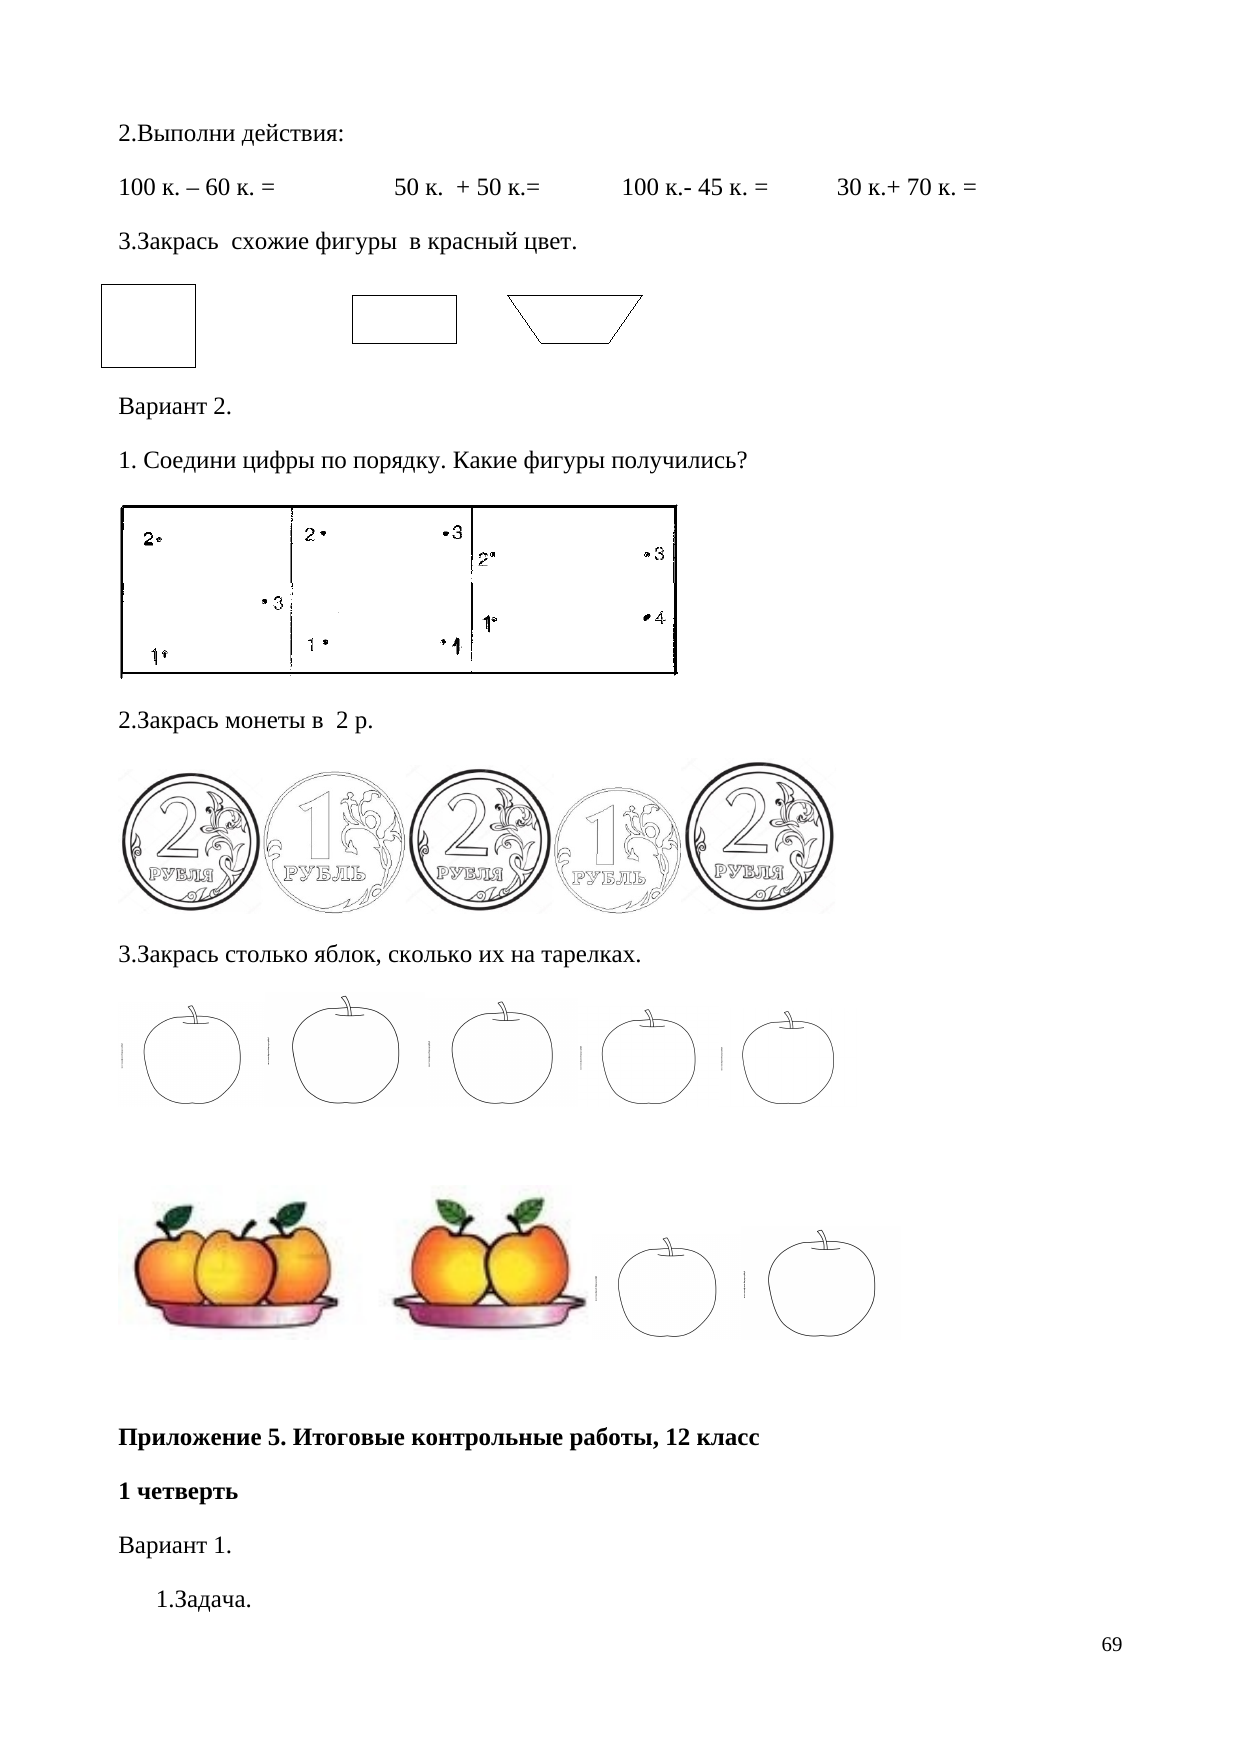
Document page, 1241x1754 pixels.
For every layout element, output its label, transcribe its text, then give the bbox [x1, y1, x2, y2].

text Приложение 5. Итоговые контрольные работы, 12 класс [118, 1422, 1122, 1451]
text Вариант 2. [118, 391, 1122, 420]
picture [118, 992, 857, 1107]
text 3.Закрась схожие фигуры в красный цвет. [118, 226, 1122, 254]
picture [118, 1185, 902, 1340]
text 1.Задача. [156, 1584, 1122, 1612]
text 2.Выполни действия: [118, 118, 1122, 147]
picture [118, 498, 696, 680]
text 3.Закрась столько яблок, сколько их на тарелках. [118, 939, 1122, 968]
text 1. Соедини цифры по порядку. Какие фигуры получились? [118, 445, 1122, 474]
text 2.Закрась монеты в 2 р. [118, 705, 1122, 734]
text 100 к. – 60 к. = 50 к. + 50 к.= 100 к.- 45 к. = 30 к.+ 70 к. = [118, 172, 1122, 201]
text 1 четверть [118, 1476, 1122, 1505]
text Вариант 1. [118, 1530, 1122, 1558]
picture [118, 758, 837, 914]
